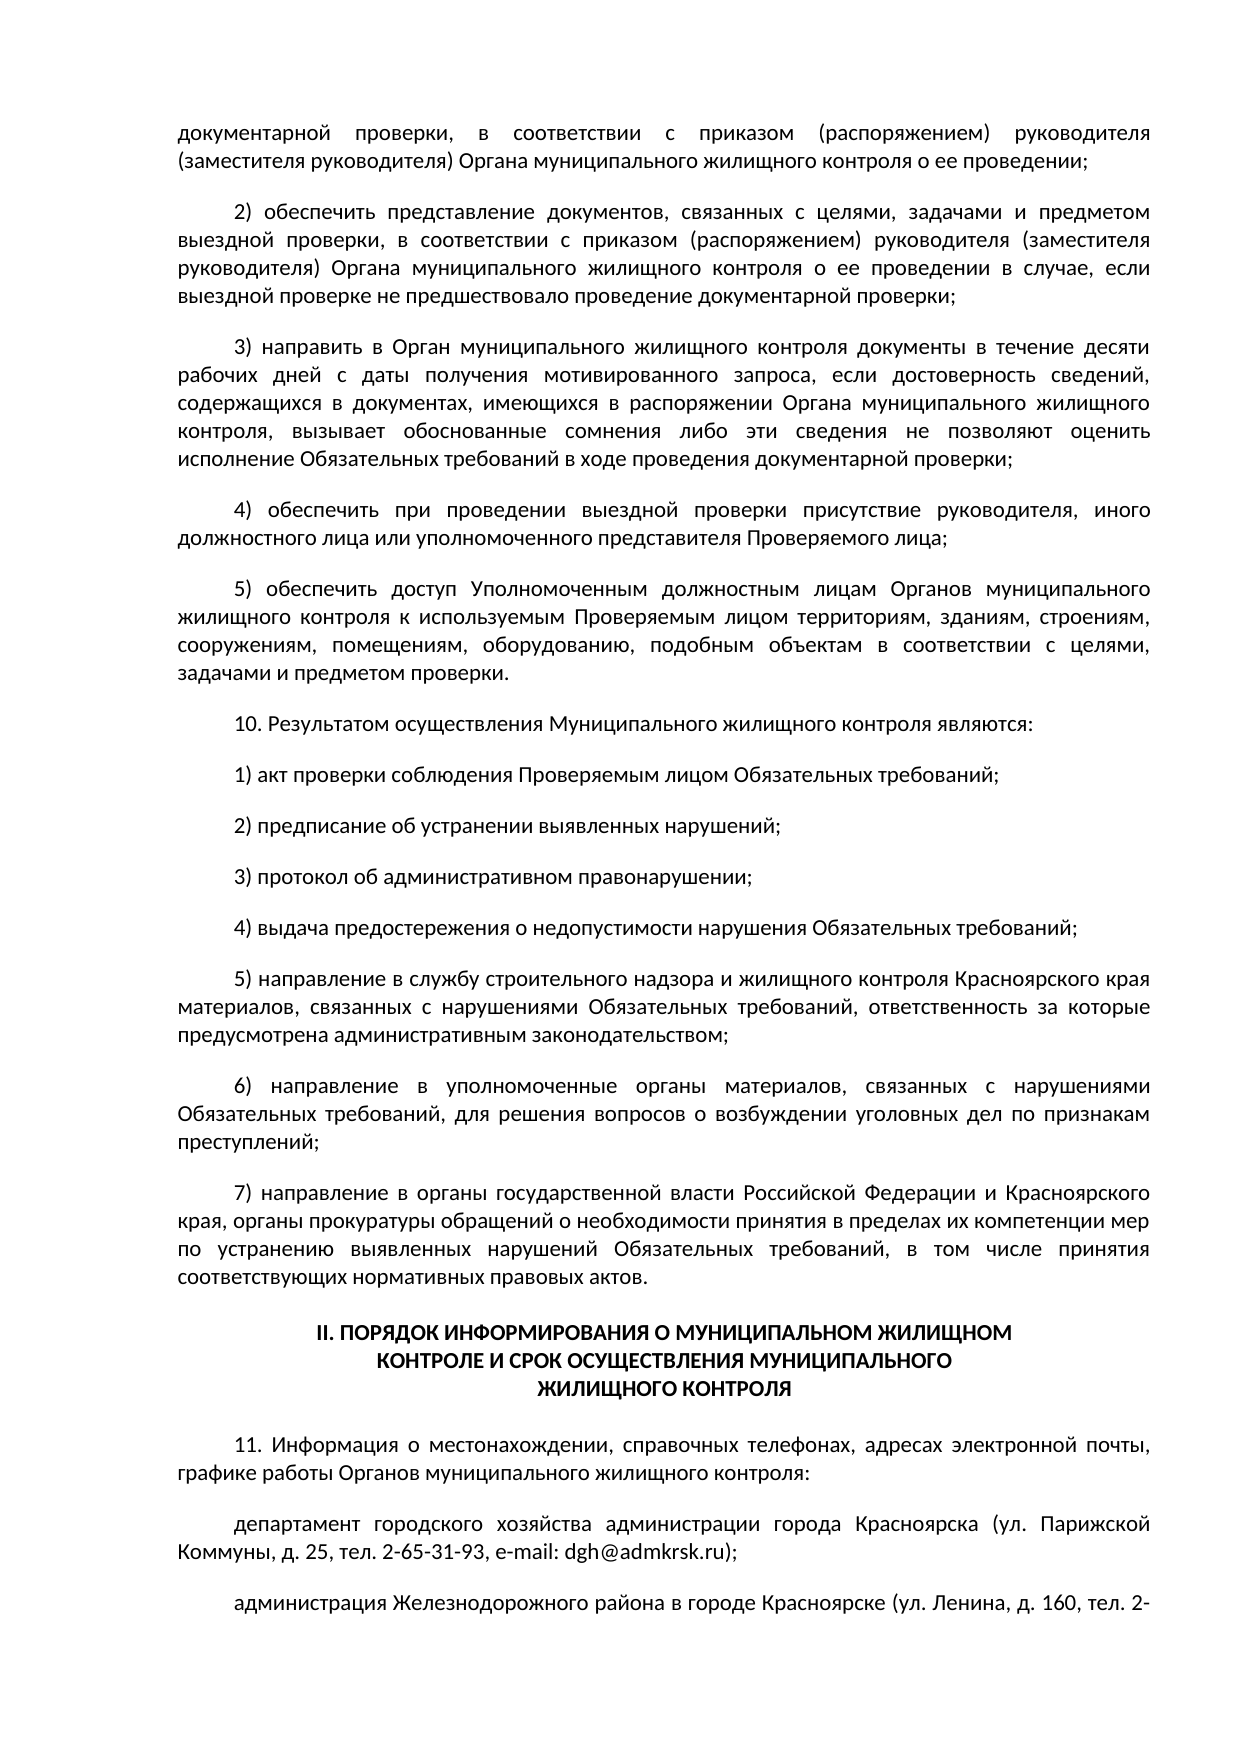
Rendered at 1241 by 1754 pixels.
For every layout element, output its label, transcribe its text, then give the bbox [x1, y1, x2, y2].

text 7) направление в органы государственной власти Российской Федерации и Красноярского края, органы прокуратуры обращений о необходимости принятия в пределах их компетенции мер по устранению выявленных нарушений Обязательных требований, в том числе принятия соответствующих нормативных правовых актов. [177, 1178, 1152, 1290]
text 2) предписание об устранении выявленных нарушений; [177, 811, 1152, 839]
text 5) обеспечить доступ Уполномоченным должностным лицам Органов муниципального жилищного контроля к используемым Проверяемым лицом территориям, зданиям, строениям, сооружениям, помещениям, оборудованию, подобным объектам в соответствии с целями, задачами и предметом проверки. [177, 574, 1152, 686]
text 2) обеспечить представление документов, связанных с целями, задачами и предметом выездной проверки, в соответствии с приказом (распоряжением) руководителя (заместителя руководителя) Органа муниципального жилищного контроля о ее проведении в случае, если выездной проверке не предшествовало проведение документарной проверки; [177, 197, 1152, 309]
text 3) направить в Орган муниципального жилищного контроля документы в течение десяти рабочих дней с даты получения мотивированного запроса, если достоверность сведений, содержащихся в документах, имеющихся в распоряжении Органа муниципального жилищного контроля, вызывает обоснованные сомнения либо эти сведения не позволяют оценить исполнение Обязательных требований в ходе проведения документарной проверки; [177, 332, 1152, 472]
text 4) обеспечить при проведении выездной проверки присутствие руководителя, иного должностного лица или уполномоченного представителя Проверяемого лица; [177, 495, 1152, 551]
text 5) направление в службу строительного надзора и жилищного контроля Красноярского края материалов, связанных с нарушениями Обязательных требований, ответственность за которые предусмотрена административным законодательством; [177, 964, 1152, 1048]
text 4) выдача предостережения о недопустимости нарушения Обязательных требований; [177, 913, 1152, 941]
text 6) направление в уполномоченные органы материалов, связанных с нарушениями Обязательных требований, для решения вопросов о возбуждении уголовных дел по признакам преступлений; [177, 1071, 1152, 1155]
text 11. Информация о местонахождении, справочных телефонах, адресах электронной почты, графике работы Органов муниципального жилищного контроля: [177, 1430, 1152, 1486]
title ЖИЛИЩНОГО КОНТРОЛЯ [177, 1374, 1152, 1402]
text 1) акт проверки соблюдения Проверяемым лицом Обязательных требований; [177, 760, 1152, 788]
title КОНТРОЛЕ И СРОК ОСУЩЕСТВЛЕНИЯ МУНИЦИПАЛЬНОГО [177, 1346, 1152, 1374]
text 3) протокол об административном правонарушении; [177, 862, 1152, 890]
text 10. Результатом осуществления Муниципального жилищного контроля являются: [177, 709, 1152, 737]
text департамент городского хозяйства администрации города Красноярска (ул. Парижской Коммуны, д. 25, тел. 2-65-31-93, e-mail: dgh@admkrsk.ru); [177, 1509, 1152, 1565]
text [177, 118, 1152, 174]
title II. ПОРЯДОК ИНФОРМИРОВАНИЯ О МУНИЦИПАЛЬНОМ ЖИЛИЩНОМ [177, 1318, 1152, 1346]
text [177, 1588, 1152, 1616]
